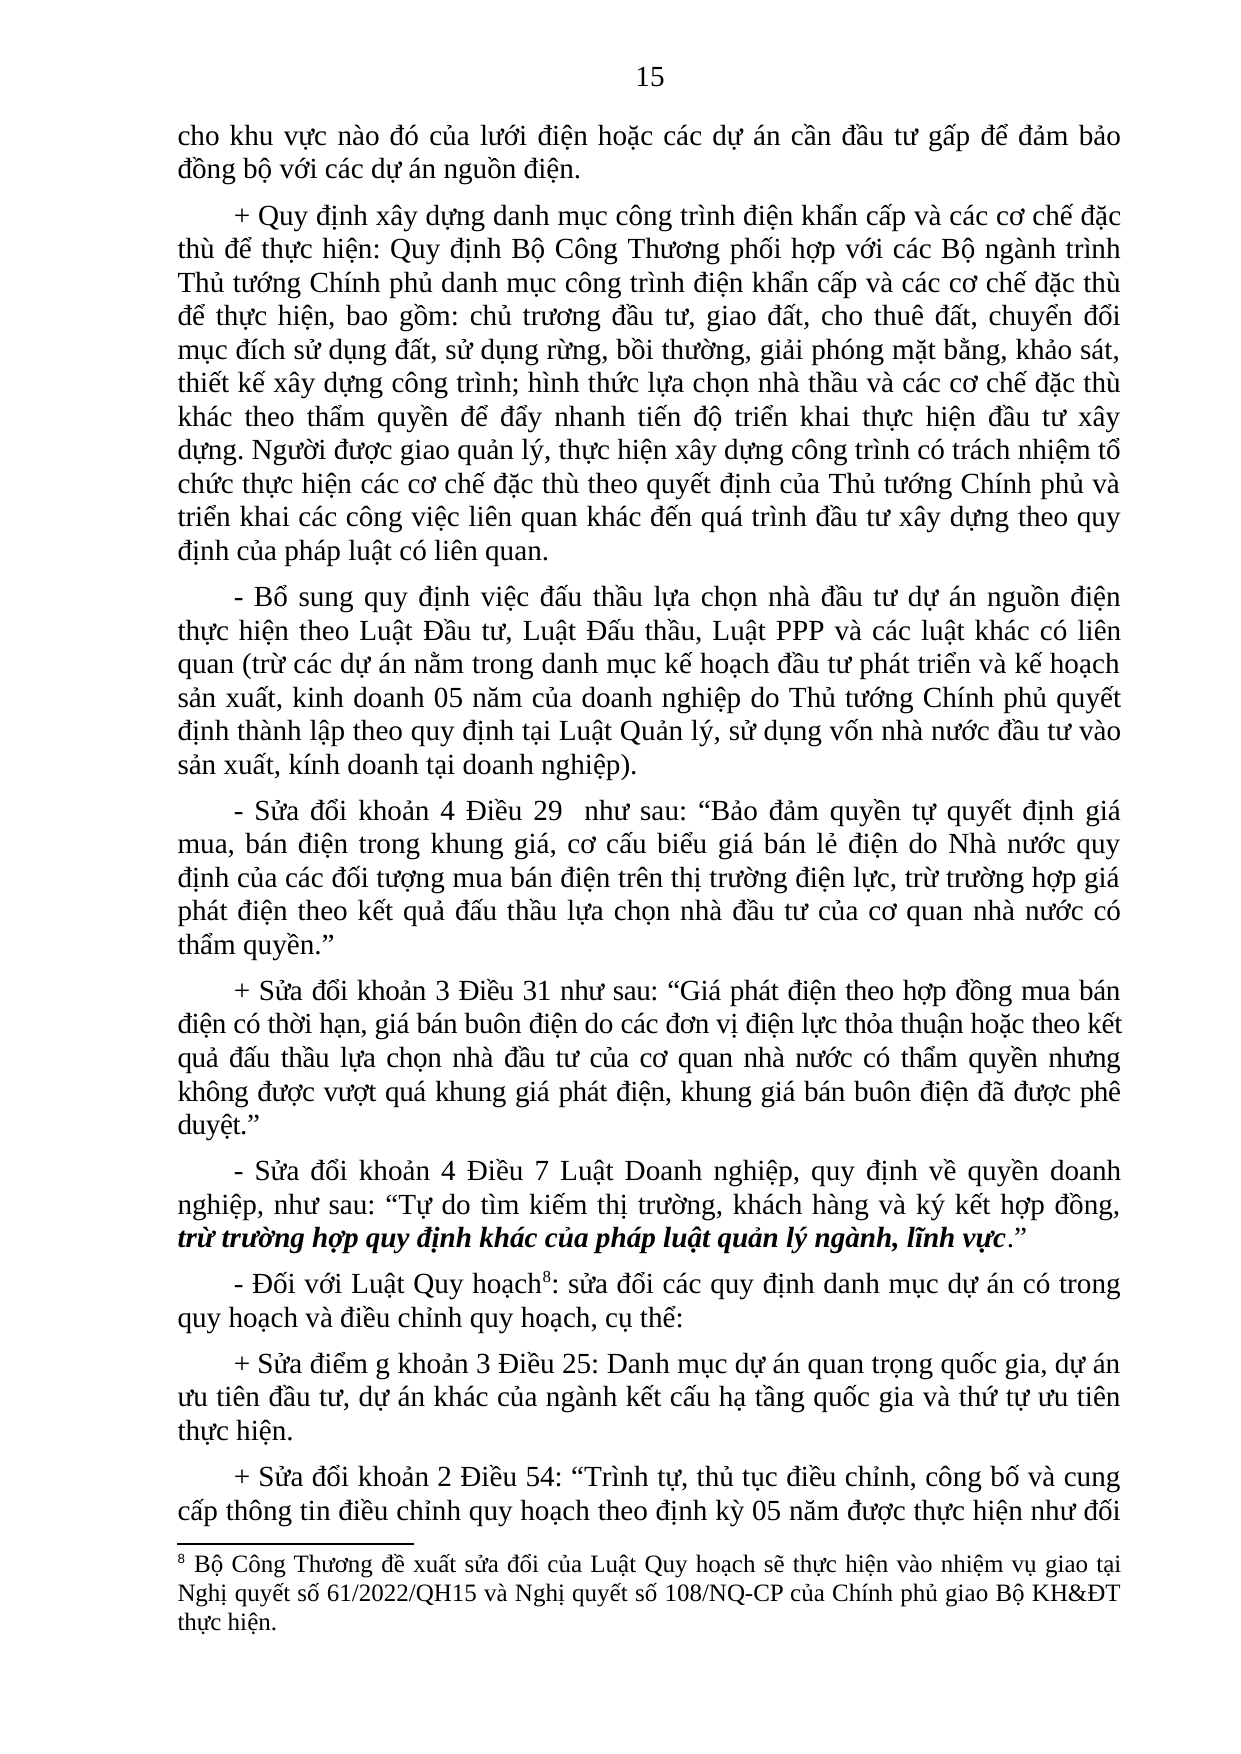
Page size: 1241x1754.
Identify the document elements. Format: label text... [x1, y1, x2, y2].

text - Đối với Luật Quy hoạch: sửa đổi các quy định danh mục dự án có trong quy hoạch và điều chỉnh quy hoạch, cụ thể: [177, 1266, 1122, 1333]
text - Sửa đổi khoản 4 Điều 7 Luật Doanh nghiệp, quy định về quyền doanh nghiệp, như sau: “Tự do tìm kiếm thị trường, khách hàng và ký kết hợp đồng, trừ trường hợp quy định khác của pháp luật quản lý ngành, lĩnh vực.” [177, 1153, 1122, 1254]
text - Bổ sung quy định việc đấu thầu lựa chọn nhà đầu tư dự án nguồn điện thực hiện theo Luật Đầu tư, Luật Đấu thầu, Luật PPP và các luật khác có liên quan (trừ các dự án nằm trong danh mục kế hoạch đầu tư phát triển và kế hoạch sản xuất, kinh doanh 05 năm của doanh nghiệp do Thủ tướng Chính phủ quyết định thành lập theo quy định tại Luật Quản lý, sử dụng vốn nhà nước đầu tư vào sản xuất, kính doanh tại doanh nghiệp). [177, 579, 1122, 780]
text + Sửa đổi khoản 3 Điều 31 như sau: “Giá phát điện theo hợp đồng mua bán điện có thời hạn, giá bán buôn điện do các đơn vị điện lực thỏa thuận hoặc theo kết quả đấu thầu lựa chọn nhà đầu tư của cơ quan nhà nước có thẩm quyền nhưng không được vượt quá khung giá phát điện, khung giá bán buôn điện đã được phê duyệt.” [177, 973, 1122, 1141]
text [177, 118, 1122, 185]
text - Sửa đổi khoản 4 Điều 29 như sau: “Bảo đảm quyền tự quyết định giá mua, bán điện trong khung giá, cơ cấu biểu giá bán lẻ điện do Nhà nước quy định của các đối tượng mua bán điện trên thị trường điện lực, trừ trường hợp giá phát điện theo kết quả đấu thầu lựa chọn nhà đầu tư của cơ quan nhà nước có thẩm quyền.” [177, 793, 1122, 961]
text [177, 1459, 1122, 1526]
text + Sửa điểm g khoản 3 Điều 25: Danh mục dự án quan trọng quốc gia, dự án ưu tiên đầu tư, dự án khác của ngành kết cấu hạ tầng quốc gia và thứ tự ưu tiên thực hiện. [177, 1346, 1122, 1447]
text + Quy định xây dựng danh mục công trình điện khẩn cấp và các cơ chế đặc thù để thực hiện: Quy định Bộ Công Thương phối hợp với các Bộ ngành trình Thủ tướng Chính phủ danh mục công trình điện khẩn cấp và các cơ chế đặc thù để thực hiện, bao gồm: chủ trương đầu tư, giao đất, cho thuê đất, chuyển đổi mục đích sử dụng đất, sử dụng rừng, bồi thường, giải phóng mặt bằng, khảo sát, thiết kế xây dựng công trình; hình thức lựa chọn nhà thầu và các cơ chế đặc thù khác theo thẩm quyền để đẩy nhanh tiến độ triển khai thực hiện đầu tư xây dựng. Người được giao quản lý, thực hiện xây dựng công trình có trách nhiệm tổ chức thực hiện các cơ chế đặc thù theo quyết định của Thủ tướng Chính phủ và triển khai các công việc liên quan khác đến quá trình đầu tư xây dựng theo quy định của pháp luật có liên quan. [177, 198, 1122, 567]
